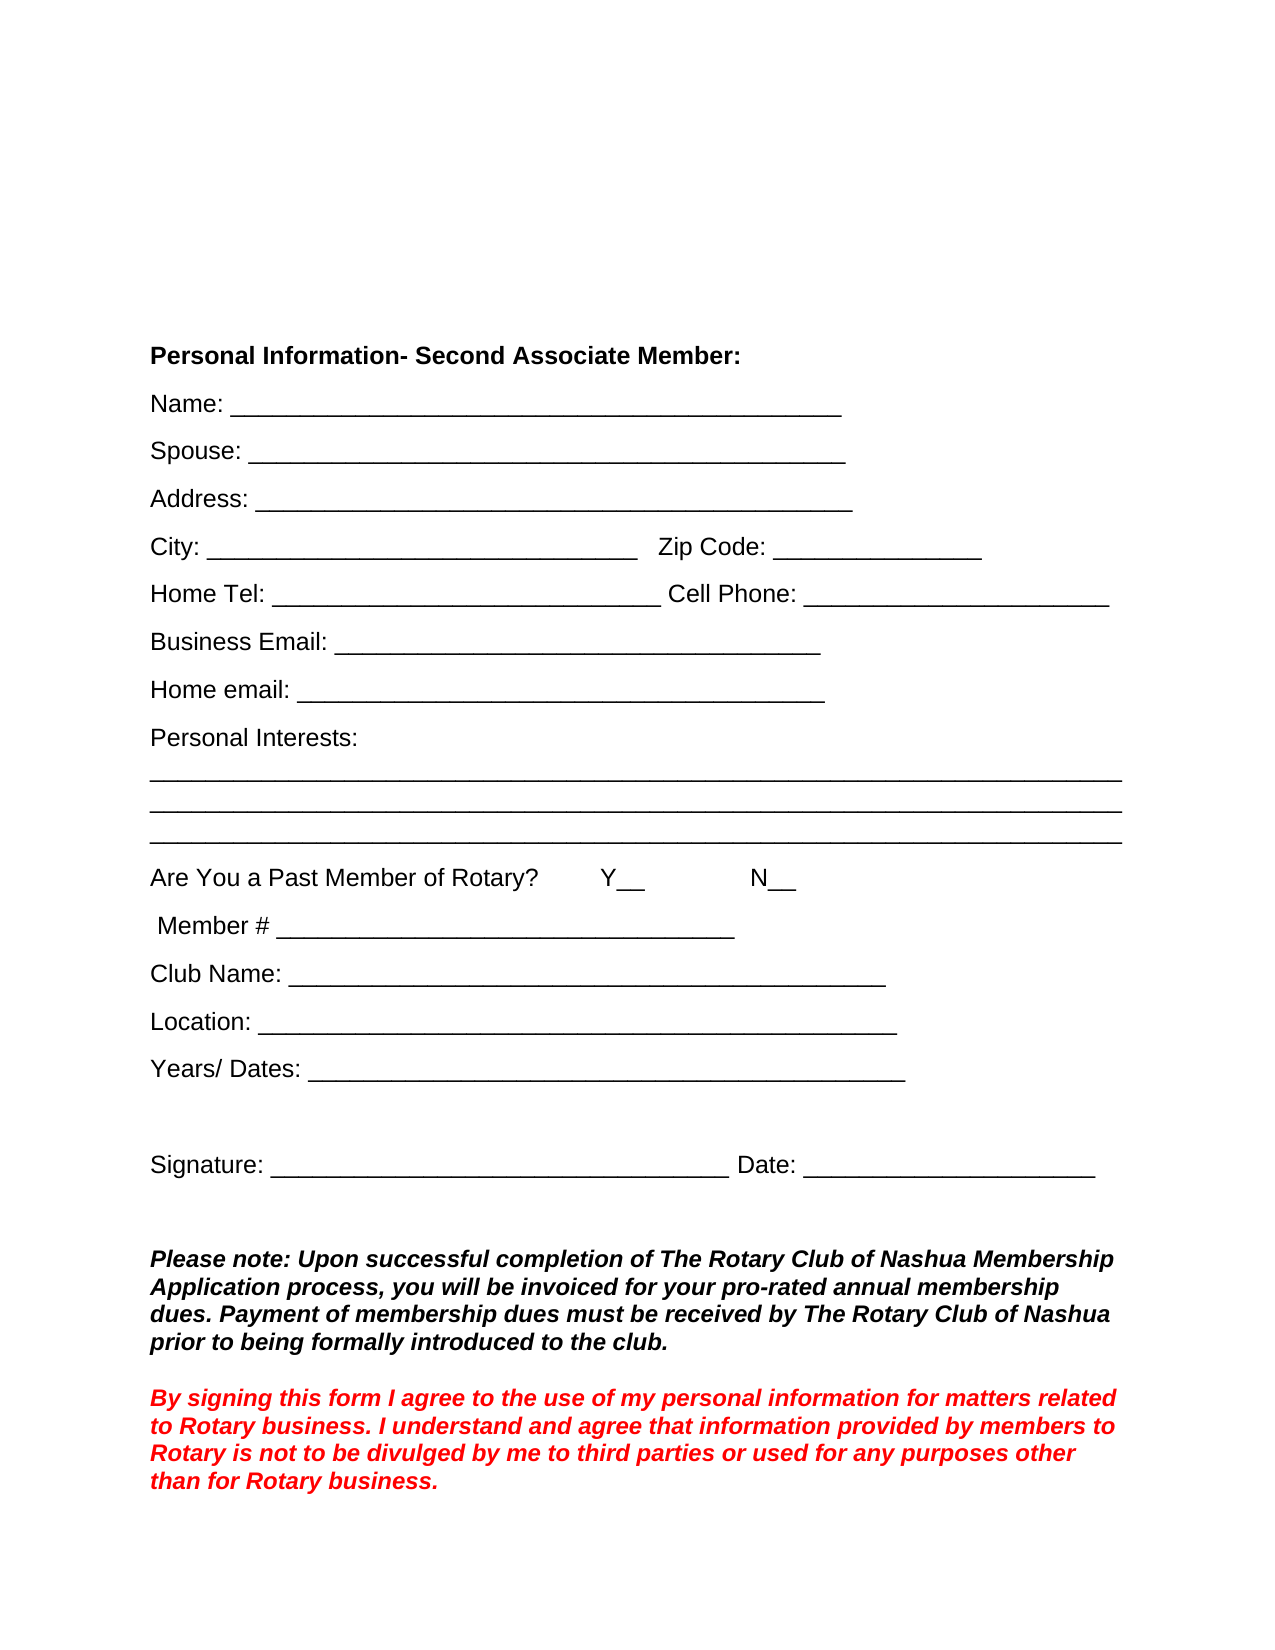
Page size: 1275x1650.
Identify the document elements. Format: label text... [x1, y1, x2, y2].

text Home Tel: ____________________________ Cell Phone: ______________________ [150, 579, 1125, 608]
text Home email: ______________________________________ [150, 675, 1125, 703]
text By signing this form I agree to the use of my personal information for matters related to Rotary business. I understand and agree that information provided by members to Rotary is not to be divulged by me to third parties or used for any purposes other than for Rotary business. [150, 1384, 1125, 1494]
text Signature: _________________________________ Date: _____________________ [150, 1149, 1125, 1178]
text Personal Information- Second Associate Member: [150, 341, 1125, 369]
text Member # _________________________________ [150, 911, 1125, 940]
text Personal Interests: __________________________________________________________________________________________________________________________________________________________________________________________________________________ [150, 722, 1125, 844]
text Name: ____________________________________________ [150, 388, 1125, 417]
text Address: ___________________________________________ [150, 484, 1125, 513]
text Club Name: ___________________________________________ [150, 959, 1125, 987]
text Years/ Dates: ___________________________________________ [150, 1054, 1125, 1083]
text Please note: Upon successful completion of The Rotary Club of Nashua Membership Application process, you will be invoiced for your pro-rated annual membership dues. Payment of membership dues must be received by The Rotary Club of Nashua prior to being formally introduced to the club. [150, 1245, 1125, 1355]
text Location: ______________________________________________ [150, 1006, 1125, 1035]
text City: _______________________________ Zip Code: _______________ [150, 532, 1125, 560]
text Business Email: ___________________________________ [150, 627, 1125, 656]
text Are You a Past Member of Rotary? Y__ N__ [150, 863, 1125, 892]
text Spouse: ___________________________________________ [150, 436, 1125, 465]
